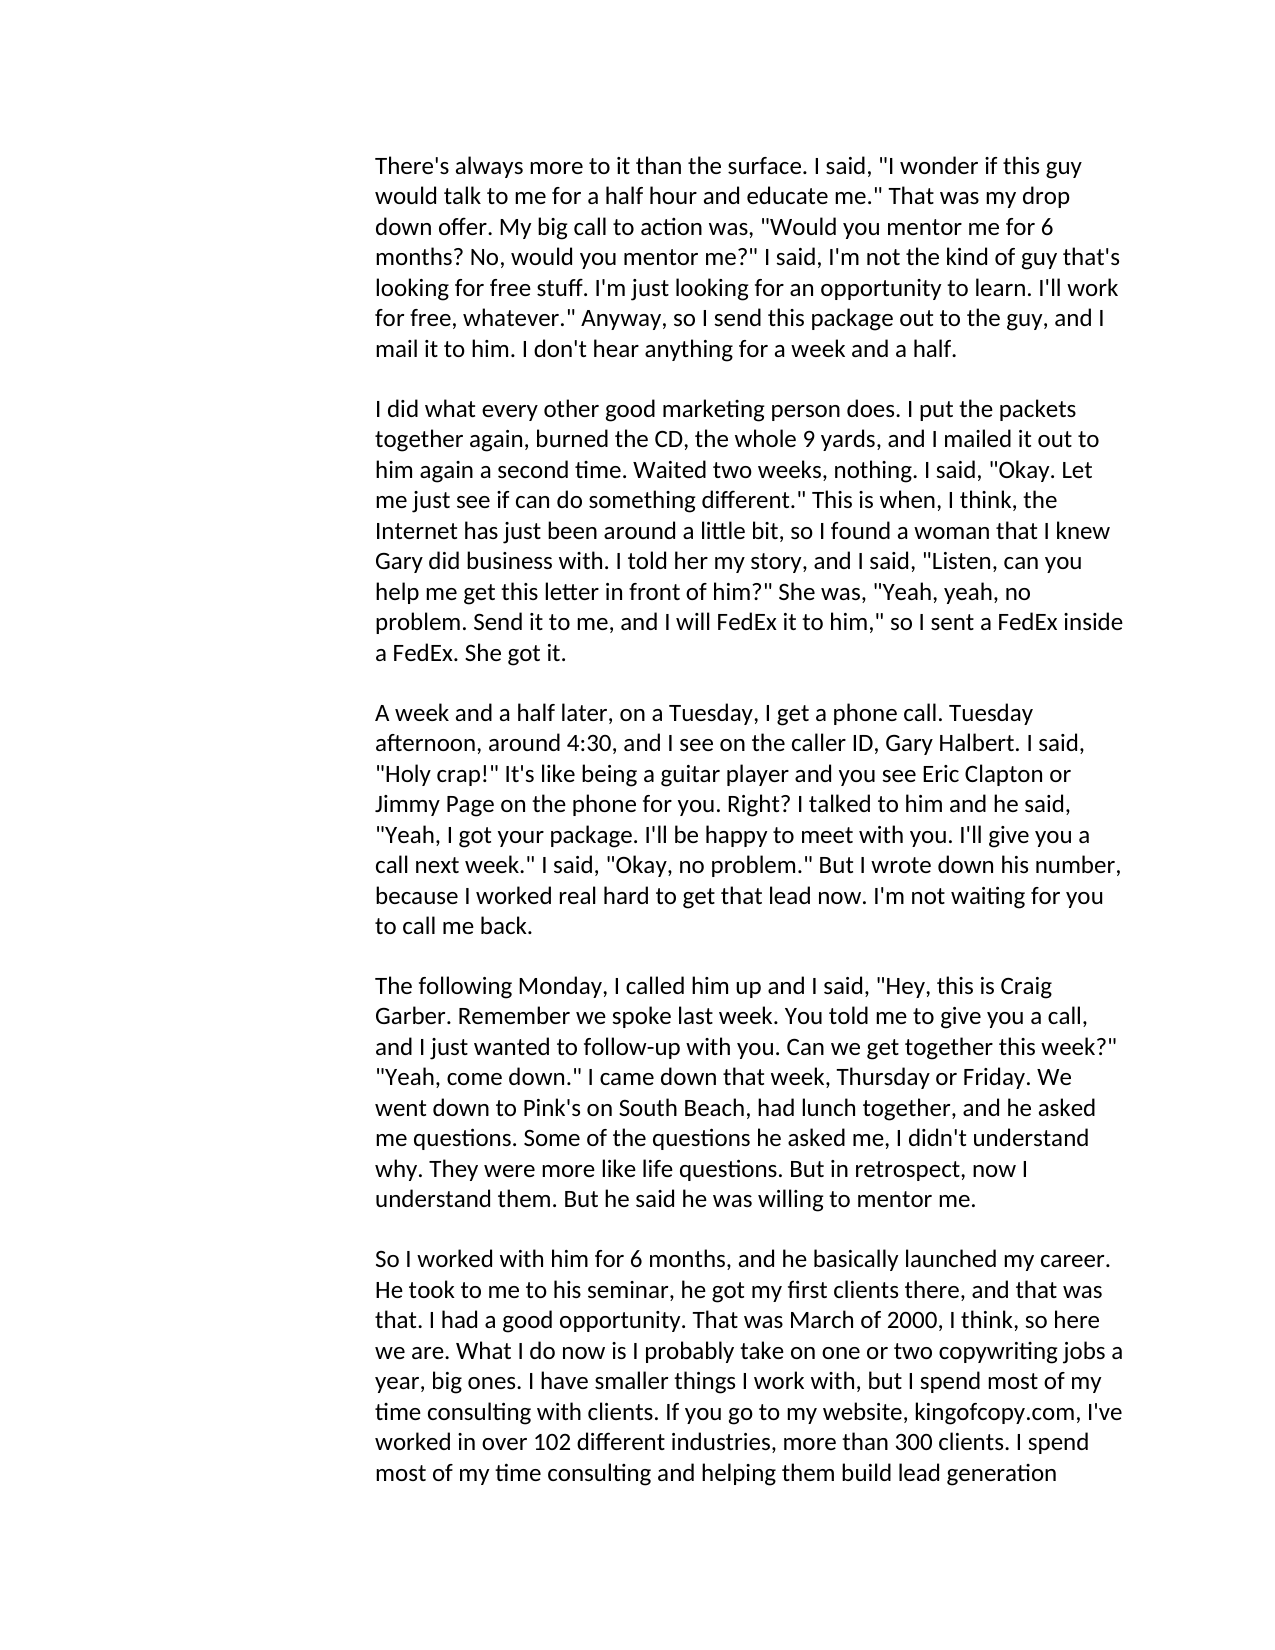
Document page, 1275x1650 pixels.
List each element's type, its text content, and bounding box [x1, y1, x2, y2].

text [150, 1243, 1125, 1487]
text There's always more to it than the surface. I said, "I wonder if this guy would talk to me for a half hour and educate me." That was my drop down offer. My big call to action was, "Would you mentor me for 6 months? No, would you mentor me?" I said, I'm not the kind of guy that's looking for free stuff. I'm just looking for an opportunity to learn. I'll work for free, whatever." Anyway, so I send this package out to the guy, and I mail it to him. I don't hear anything for a week and a half. [150, 150, 1125, 364]
text The following Monday, I called him up and I said, "Hey, this is Craig Garber. Remember we spoke last week. You told me to give you a call, and I just wanted to follow-up with you. Can we get together this week?" "Yeah, come down." I came down that week, Thursday or Friday. We went down to Pink's on South Beach, had lunch together, and he asked me questions. Some of the questions he asked me, I didn't understand why. They were more like life questions. But in retrospect, now I understand them. But he said he was willing to mentor me. [150, 970, 1125, 1214]
text A week and a half later, on a Tuesday, I get a phone call. Tuesday afternoon, around 4:30, and I see on the caller ID, Gary Halbert. I said, "Holy crap!" It's like being a guitar player and you see Eric Clapton or Jimmy Page on the phone for you. Right? I talked to him and he said, "Yeah, I got your package. I'll be happy to meet with you. I'll give you a call next week." I said, "Okay, no problem." But I wrote down his number, because I worked real hard to get that lead now. I'm not waiting for you to call me back. [150, 697, 1125, 941]
text I did what every other good marketing person does. I put the packets together again, burned the CD, the whole 9 yards, and I mailed it out to him again a second time. Waited two weeks, nothing. I said, "Okay. Let me just see if can do something different." This is when, I think, the Internet has just been around a little bit, so I found a woman that I knew Gary did business with. I told her my story, and I said, "Listen, can you help me get this letter in front of him?" She was, "Yeah, yeah, no problem. Send it to me, and I will FedEx it to him," so I sent a FedEx inside a FedEx. She got it. [150, 393, 1125, 667]
